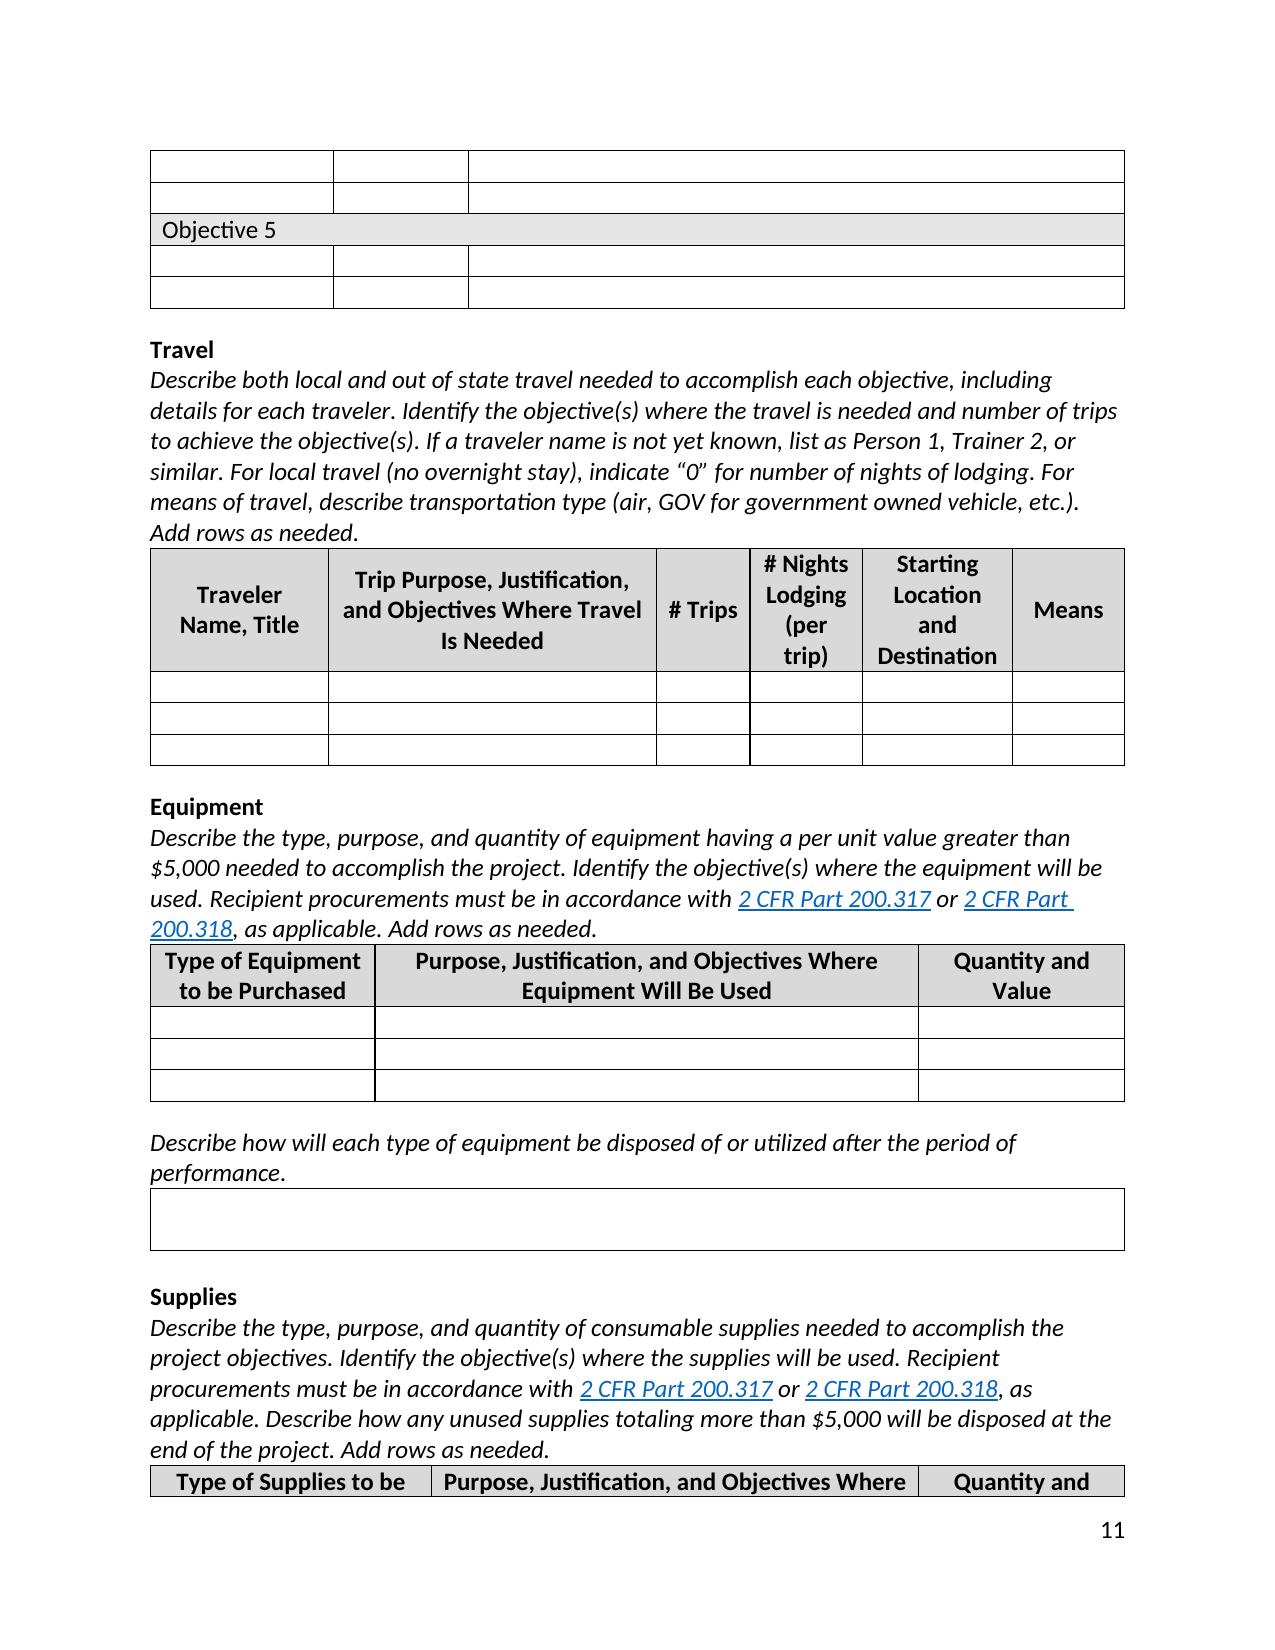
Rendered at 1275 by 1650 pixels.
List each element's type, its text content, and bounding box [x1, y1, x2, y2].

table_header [151, 1466, 431, 1496]
table_header Type of Equipment to be Purchased [151, 945, 374, 1006]
table_cell [657, 672, 749, 702]
table_cell [334, 151, 468, 182]
table_cell [863, 703, 1012, 734]
table_cell [919, 1070, 1124, 1101]
table_cell [469, 246, 1124, 276]
table_cell [151, 183, 333, 213]
table_cell [657, 703, 749, 734]
table_cell [1013, 703, 1124, 734]
text Describe both local and out of state travel needed to accomplish each objective, including details for each traveler. Identify the objective(s) where the travel is needed and number of trips to achieve the objective(s). If a traveler name is not yet known, list as Person 1, Trainer 2, or similar. For local travel (no overnight stay), indicate “0” for number of nights of lodging. For means of travel, describe transportation type (air, GOV for government owned vehicle, etc.). Add rows as needed. [150, 364, 1125, 547]
table_cell [334, 246, 468, 276]
table_header Purpose, Justification, and Objectives Where Equipment Will Be Used [376, 945, 918, 1006]
table_header Traveler Name, Title [151, 549, 328, 671]
table_cell [151, 672, 328, 702]
text Describe the type, purpose, and quantity of consumable supplies needed to accomplish the project objectives. Identify the objective(s) where the supplies will be used. Recipient procurements must be in accordance with 2 CFR Part 200.317 or 2 CFR Part 200.318, as applicable. Describe how any unused supplies totaling more than $5,000 will be disposed at the end of the project. Add rows as needed. [150, 1312, 1125, 1464]
table_cell [1013, 672, 1124, 702]
table_cell [151, 703, 328, 734]
table_header [151, 1189, 1124, 1250]
table_cell [1013, 735, 1124, 765]
table_cell [329, 672, 656, 702]
table_cell [329, 735, 656, 765]
table_header # Trips [657, 549, 749, 671]
table_cell [863, 672, 1012, 702]
table_cell [151, 277, 333, 308]
table_cell [151, 1070, 374, 1101]
table_header Means [1013, 549, 1124, 671]
table_cell [151, 1039, 374, 1069]
table_cell [657, 735, 749, 765]
table_cell [334, 183, 468, 213]
table_cell [863, 735, 1012, 765]
table_cell [751, 735, 862, 765]
table_cell Objective 5 [151, 214, 1124, 245]
table_cell [919, 1039, 1124, 1069]
text Supplies [150, 1281, 1125, 1312]
text Describe how will each type of equipment be disposed of or utilized after the period of performance. [150, 1127, 1125, 1188]
table_cell [376, 1007, 918, 1038]
text Describe the type, purpose, and quantity of equipment having a per unit value greater than $5,000 needed to accomplish the project. Identify the objective(s) where the equipment will be used. Recipient procurements must be in accordance with 2 CFR Part 200.317 or 2 CFR Part 200.318, as applicable. Add rows as needed. [150, 822, 1125, 944]
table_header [432, 1466, 918, 1496]
text Travel [150, 334, 1125, 364]
table_cell [919, 1007, 1124, 1038]
table_header # Nights Lodging (per trip) [751, 549, 862, 671]
table_cell [151, 151, 333, 182]
table_cell [751, 672, 862, 702]
table_cell [469, 183, 1124, 213]
table_cell [469, 277, 1124, 308]
table_cell [469, 151, 1124, 182]
table_cell [376, 1070, 918, 1101]
table_cell [151, 1007, 374, 1038]
table_cell [151, 246, 333, 276]
table_header Quantity and Value [919, 945, 1124, 1006]
table_cell [151, 735, 328, 765]
table_cell [376, 1039, 918, 1069]
table_cell [751, 703, 862, 734]
table_cell [334, 277, 468, 308]
table_header Starting Location and Destination [863, 549, 1012, 671]
table_cell [329, 703, 656, 734]
table_header Quantity and Value [919, 1466, 1124, 1496]
table_header Trip Purpose, Justification, and Objectives Where Travel Is Needed [329, 549, 656, 671]
text Equipment [150, 791, 1125, 822]
